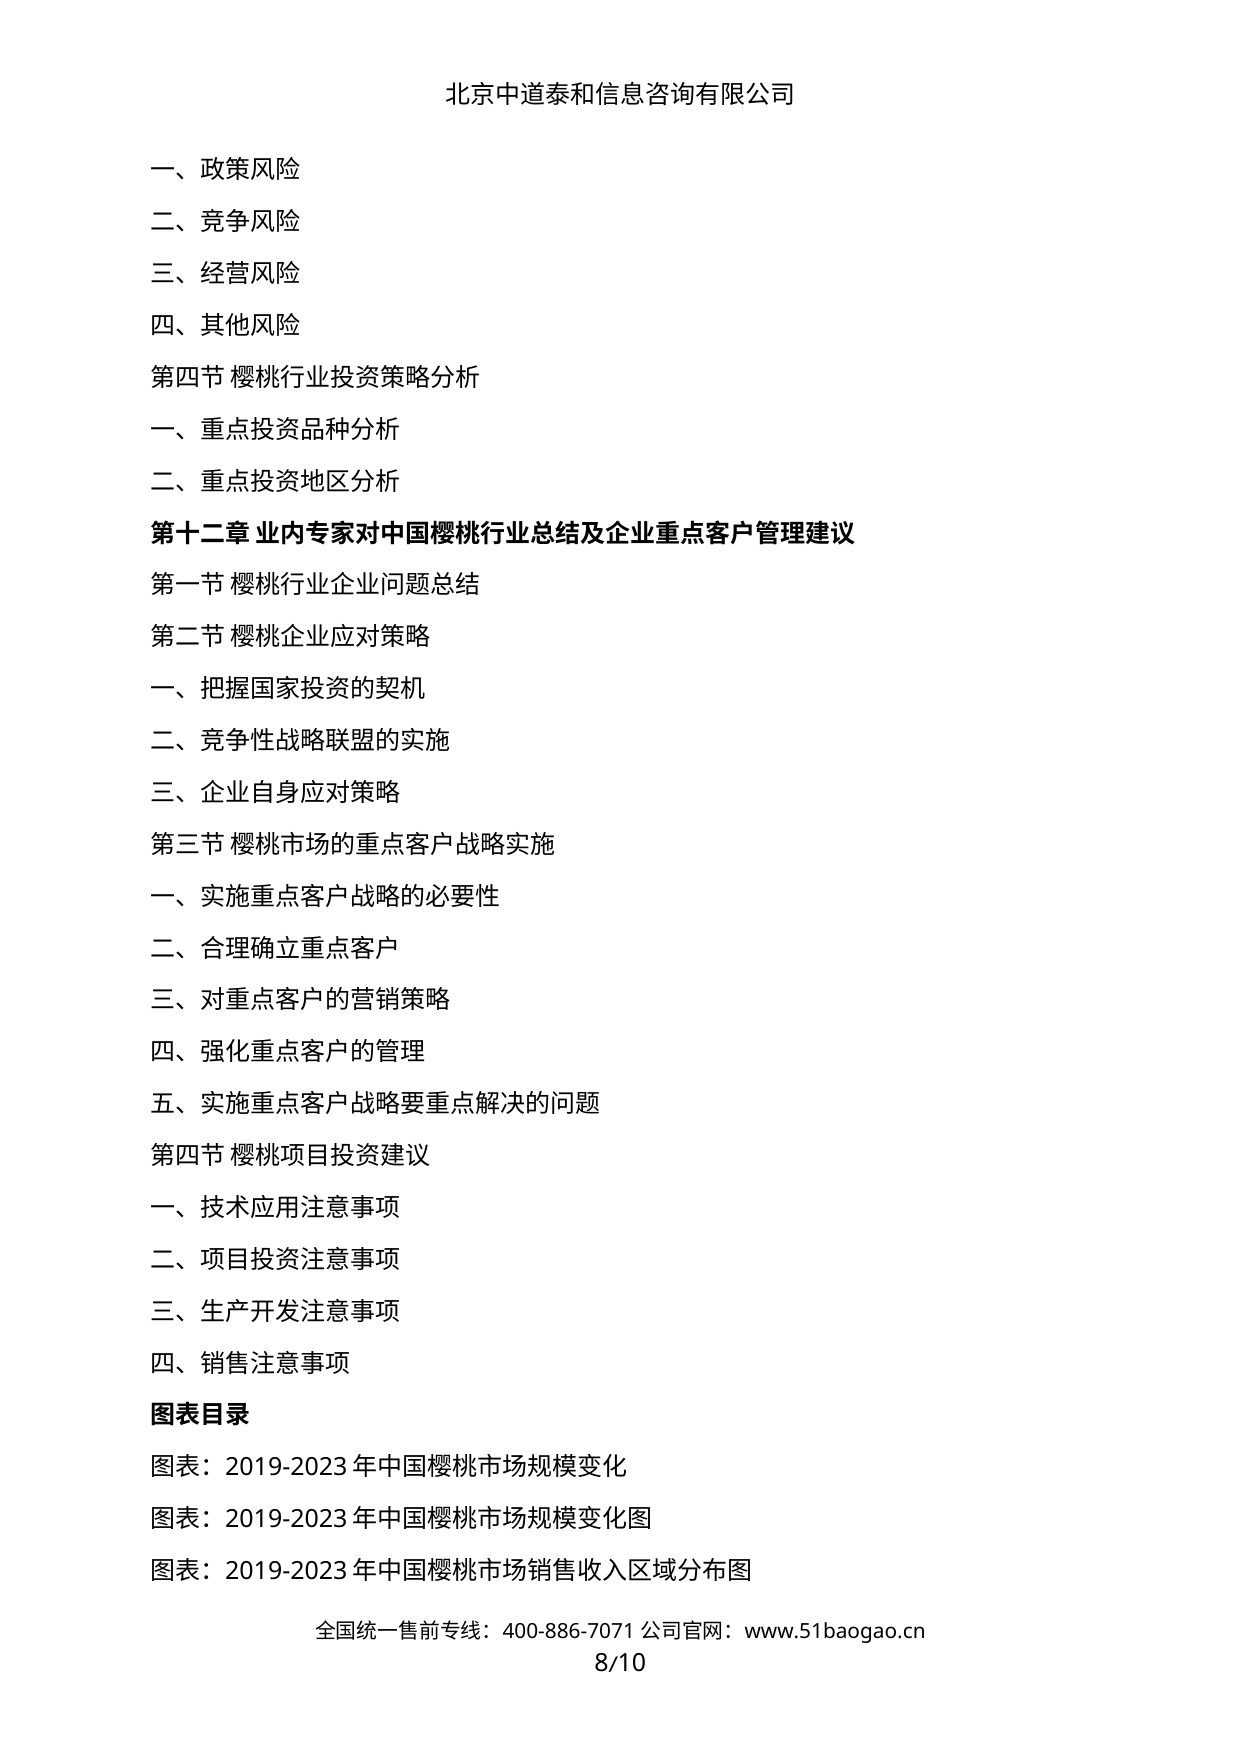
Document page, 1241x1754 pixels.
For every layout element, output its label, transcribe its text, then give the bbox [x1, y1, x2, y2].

text 一、政策风险 [150, 150, 1090, 186]
text 图表：2019-2023年中国樱桃市场规模变化图 [150, 1499, 1090, 1535]
text 二、合理确立重点客户 [150, 928, 1090, 964]
text 第十二章 业内专家对中国樱桃行业总结及企业重点客户管理建议 [150, 513, 1090, 549]
text 第四节 樱桃行业投资策略分析 [150, 357, 1090, 394]
text 一、重点投资品种分析 [150, 409, 1090, 446]
text 四、其他风险 [150, 306, 1090, 342]
text 二、重点投资地区分析 [150, 461, 1090, 497]
text 四、销售注意事项 [150, 1343, 1090, 1379]
text 第二节 樱桃企业应对策略 [150, 617, 1090, 653]
text 四、强化重点客户的管理 [150, 1032, 1090, 1068]
text 一、把握国家投资的契机 [150, 669, 1090, 705]
text 二、项目投资注意事项 [150, 1239, 1090, 1276]
text 第一节 樱桃行业企业问题总结 [150, 565, 1090, 601]
text 二、竞争性战略联盟的实施 [150, 721, 1090, 757]
text 图表：2019-2023年中国樱桃市场规模变化 [150, 1447, 1090, 1483]
text 图表目录 [150, 1395, 1090, 1431]
text 三、经营风险 [150, 254, 1090, 290]
text 二、竞争风险 [150, 202, 1090, 238]
text 第三节 樱桃市场的重点客户战略实施 [150, 824, 1090, 861]
text 图表：2019-2023年中国樱桃市场销售收入区域分布图 [150, 1551, 1090, 1587]
text 三、对重点客户的营销策略 [150, 980, 1090, 1016]
text 一、技术应用注意事项 [150, 1187, 1090, 1224]
text 三、生产开发注意事项 [150, 1291, 1090, 1327]
text 五、实施重点客户战略要重点解决的问题 [150, 1084, 1090, 1120]
text 一、实施重点客户战略的必要性 [150, 876, 1090, 912]
text 三、企业自身应对策略 [150, 772, 1090, 809]
text 第四节 樱桃项目投资建议 [150, 1136, 1090, 1172]
